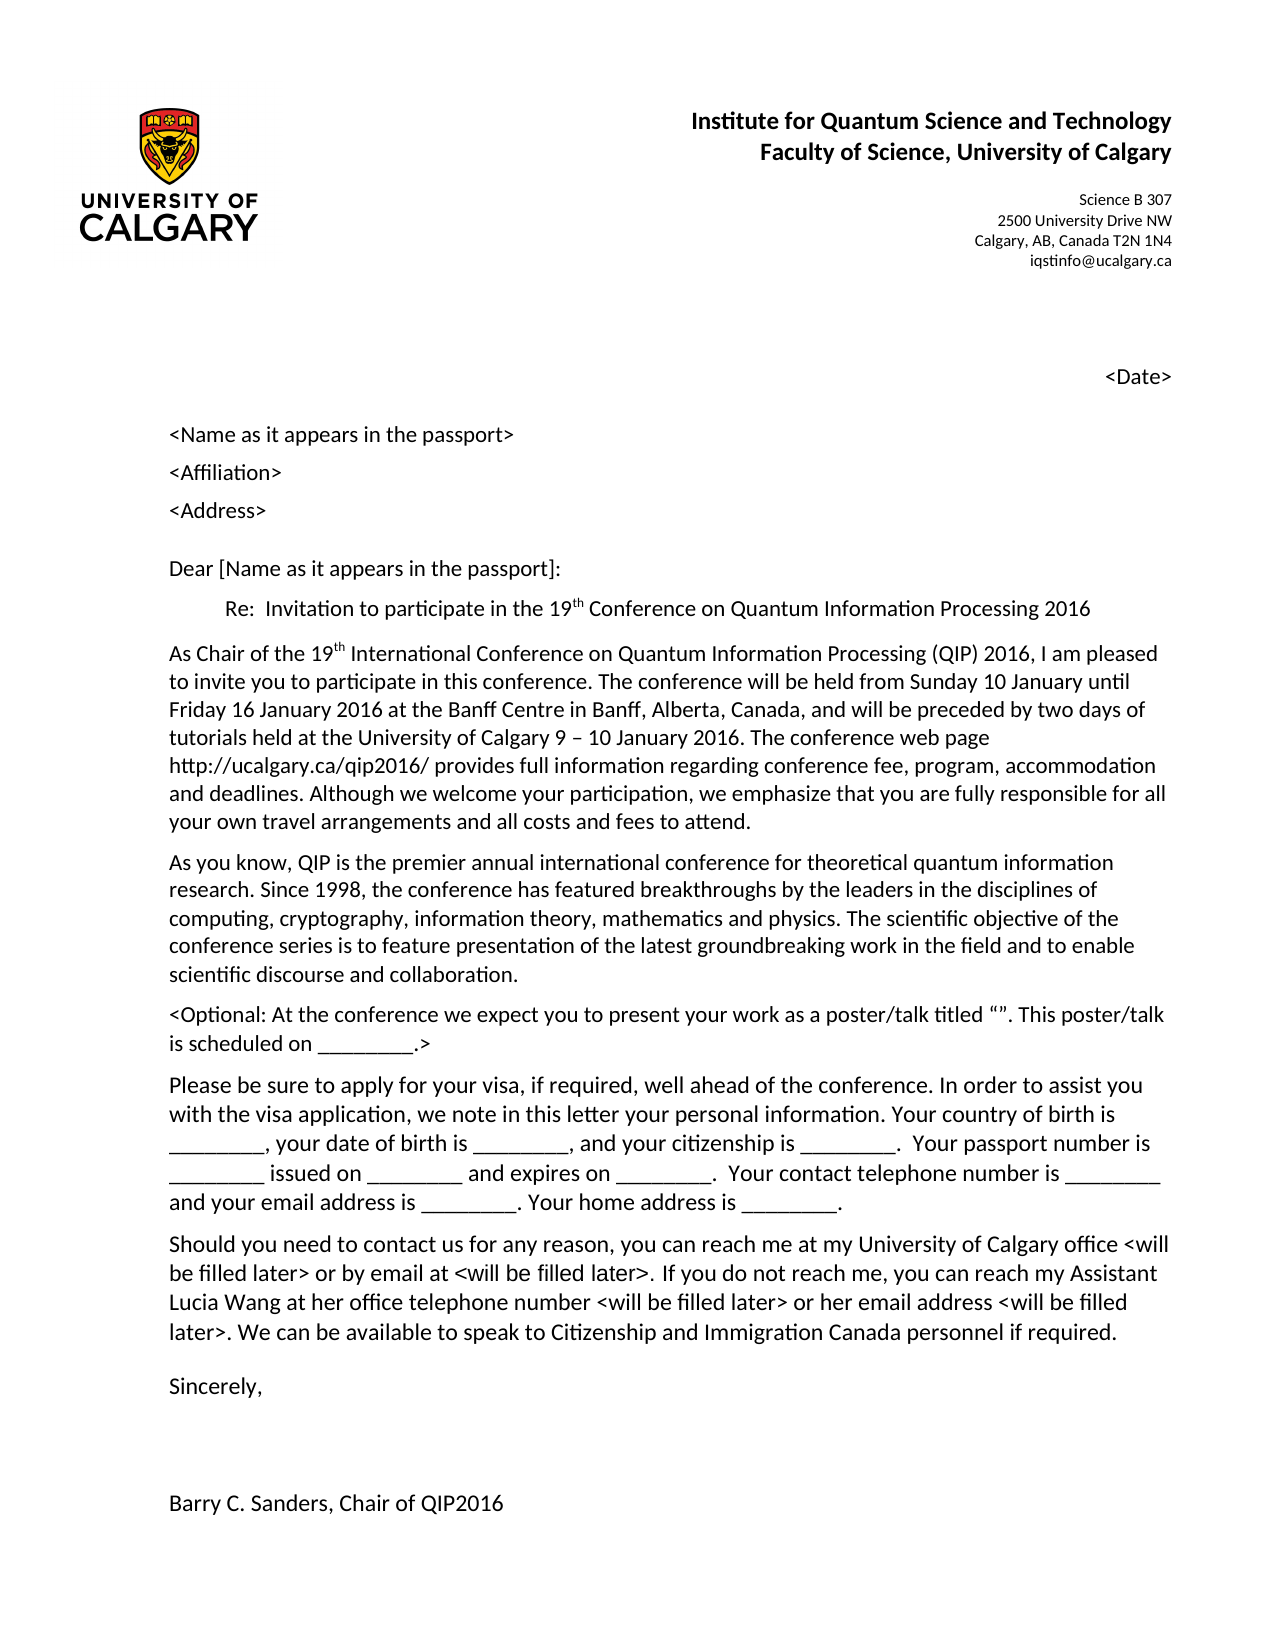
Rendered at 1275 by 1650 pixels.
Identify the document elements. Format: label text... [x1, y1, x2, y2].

text Sincerely, [169, 1371, 1172, 1400]
text <Name as it appears in the passport> [169, 420, 1172, 448]
text Please be sure to apply for your visa, if required, well ahead of the conference. In order to assist you with the visa application, we note in this letter your personal information. Your country of birth is ________, your date of birth is ________, and your citizenship is ________. Your passport number is ________ issued on ________ and expires on ________. Your contact telephone number is ________ and your email address is ________. Your home address is ________. [169, 1070, 1172, 1216]
picture [54, 81, 283, 268]
text Should you need to contact us for any reason, you can reach me at my University of Calgary office <will be filled later> or by email at <will be filled later>. If you do not reach me, you can reach my Assistant Lucia Wang at her office telephone number <will be filled later> or her email address <will be filled later>. We can be available to speak to Citizenship and Immigration Canada personnel if required. [169, 1229, 1172, 1346]
text <Date> [169, 362, 1172, 391]
text Barry C. Sanders, Chair of QIP2016 [169, 1488, 1172, 1517]
text As you know, QIP is the premier annual international conference for theoretical quantum information research. Since 1998, the conference has featured breakthroughs by the leaders in the disciplines of computing, cryptography, information theory, mathematics and physics. The scientific objective of the conference series is to feature presentation of the latest groundbreaking work in the field and to enable scientific discourse and collaboration. [169, 848, 1172, 988]
text Re: Invitation to participate in the 19th Conference on Quantum Information Processing 2016 [169, 594, 1172, 622]
text <Address> [169, 497, 1172, 524]
text <Optional: At the conference we expect you to present your work as a poster/talk titled “”. This poster/talk is scheduled on ________.> [169, 1000, 1172, 1057]
text Dear [Name as it appears in the passport]: [169, 554, 1172, 582]
text As Chair of the 19th International Conference on Quantum Information Processing (QIP) 2016, I am pleased to invite you to participate in this conference. The conference will be held from Sunday 10 January until Friday 16 January 2016 at the Banff Centre in Banff, Alberta, Canada, and will be preceded by two days of tutorials held at the University of Calgary 9 – 10 January 2016. The conference web page http://ucalgary.ca/qip2016/ provides full information regarding conference fee, program, accommodation and deadlines. Although we welcome your participation, we emphasize that you are fully responsible for all your own travel arrangements and all costs and fees to attend. [169, 639, 1172, 835]
text <Affiliation> [169, 458, 1172, 486]
